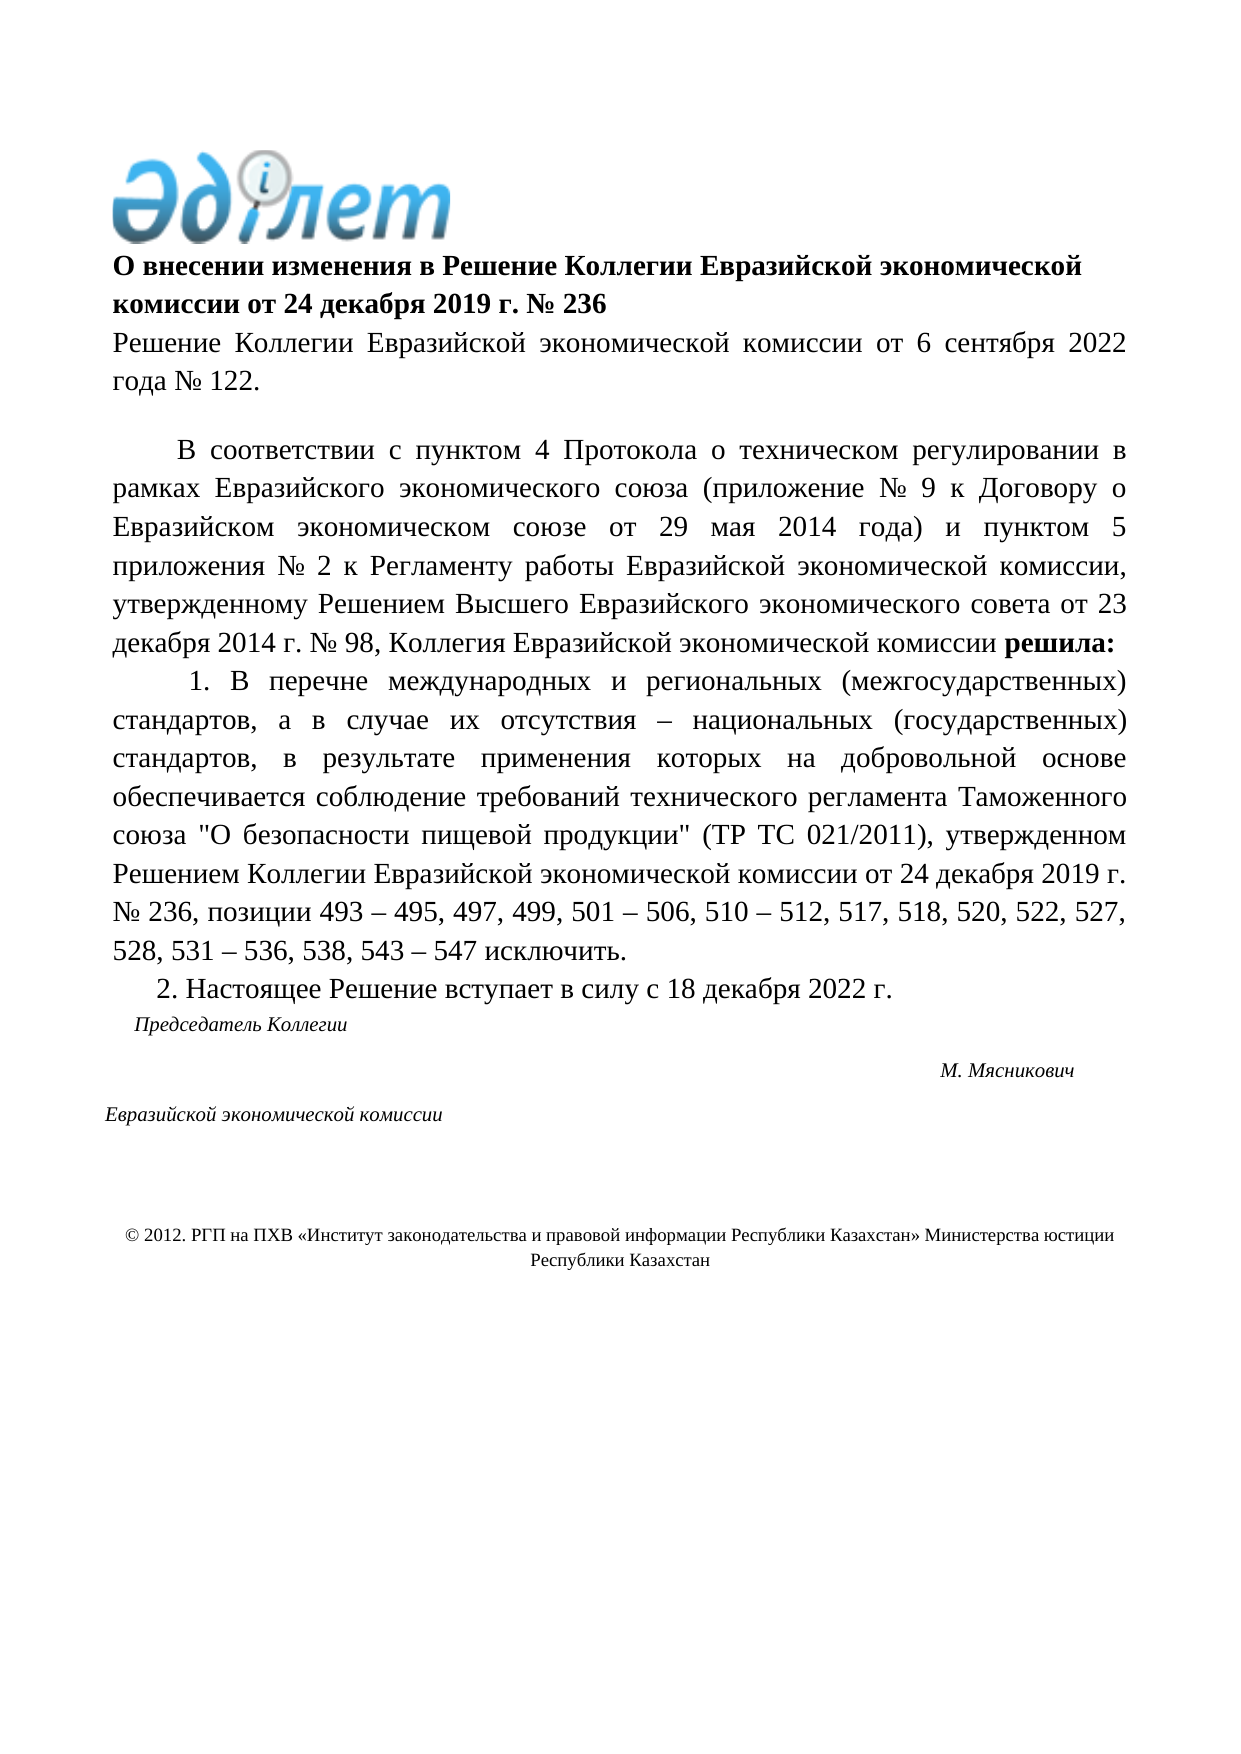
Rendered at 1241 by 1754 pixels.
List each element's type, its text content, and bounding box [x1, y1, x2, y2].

table_header Председатель Коллегии Евразийской экономической комиссии [101, 1010, 939, 1133]
text 1. В перечне международных и региональных (межгосударственных) стандартов, а в случае их отсутствия – национальных (государственных) стандартов, в результате применения которых на добровольной основе обеспечивается соблюдение требований технического регламента Таможенного союза "О безопасности пищевой продукции" (ТР ТС 021/2011), утвержденном Решением Коллегии Евразийской экономической комиссии от 24 декабря 2019 г. № 236, позиции 493 – 495, 497, 499, 501 – 506, 510 – 512, 517, 518, 520, 522, 527, 528, 531 – 536, 538, 543 – 547 исключить. [112, 663, 1128, 967]
text Решение Коллегии Евразийской экономической комиссии от 6 сентября 2022 года № 122. [112, 325, 1128, 397]
picture [112, 150, 451, 244]
text В соответствии с пунктом 4 Протокола о техническом регулировании в рамках Евразийского экономического союза (приложение № 9 к Договору о Евразийском экономическом союзе от 29 мая 2014 года) и пунктом 5 приложения № 2 к Регламенту работы Евразийской экономической комиссии, утвержденному Решением Высшего Евразийского экономического совета от 23 декабря 2014 г. № 98, Коллегия Евразийской экономической комиссии решила: [112, 432, 1128, 658]
table_header М. Мясникович [939, 1010, 1240, 1133]
text 2. Настоящее Решение вступает в силу с 18 декабря 2022 г. [112, 972, 1128, 1005]
text © 2012. РГП на ПХВ «Институт законодательства и правовой информации Республики Казахстан» Министерства юстиции Республики Казахстан [112, 1224, 1128, 1270]
text О внесении изменения в Решение Коллегии Евразийской экономической комиссии от 24 декабря 2019 г. № 236 [112, 248, 1128, 320]
